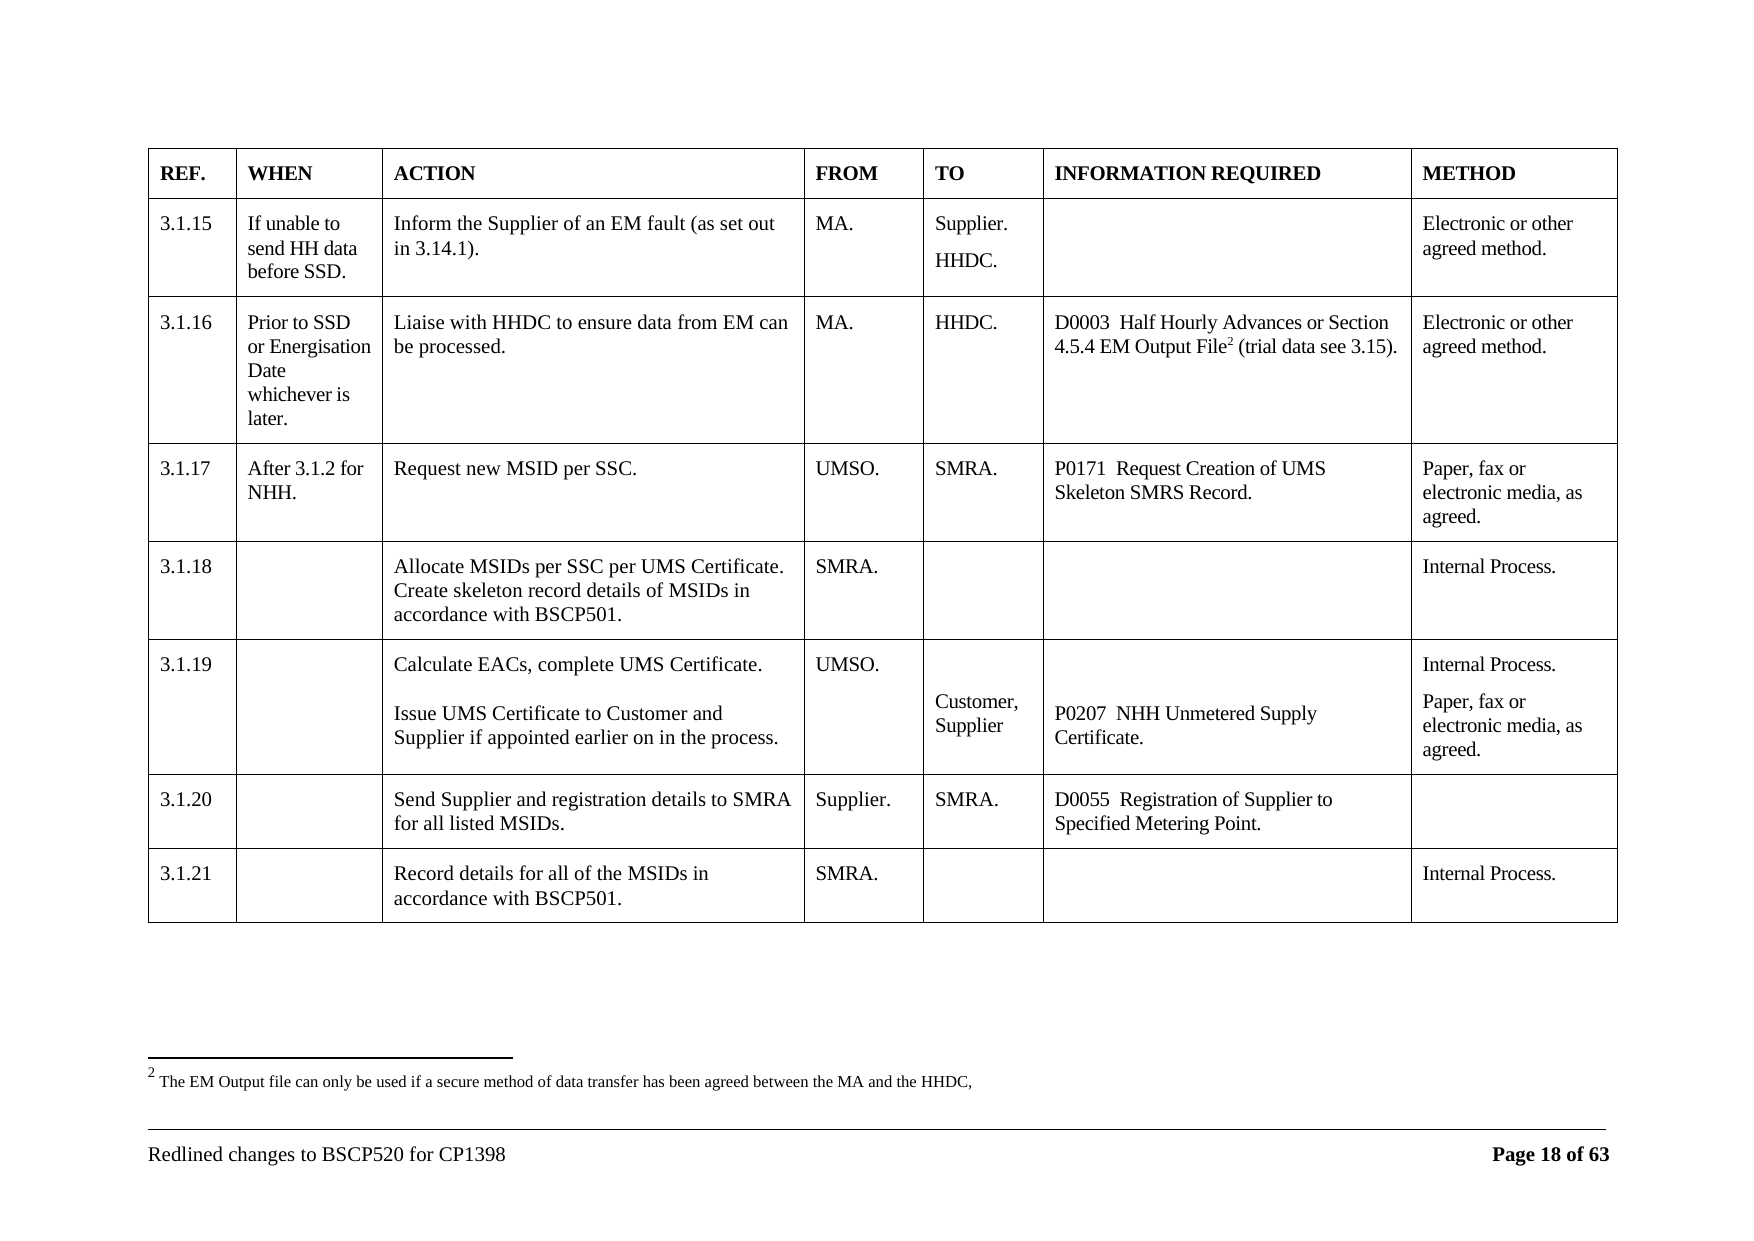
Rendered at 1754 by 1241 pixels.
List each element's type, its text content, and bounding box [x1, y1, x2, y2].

table_cell Request new MSID per SSC. [383, 444, 804, 541]
table_cell D0055 Registration of Supplier to Specified Metering Point. [1044, 775, 1411, 848]
table_cell [924, 542, 1043, 639]
table_cell Supplier. HHDC. [924, 199, 1043, 296]
table_cell UMSO. [805, 444, 923, 541]
table_cell 3.1.15 [149, 199, 236, 296]
table_cell HHDC. [924, 297, 1043, 442]
table_cell [1044, 199, 1411, 296]
table_cell 3.1.17 [149, 444, 236, 541]
table_cell SMRA. [924, 775, 1043, 848]
table_header ACTION [383, 149, 804, 198]
table_header REF. [149, 149, 236, 198]
table_cell Electronic or other agreed method. [1412, 199, 1617, 296]
table_cell 3.1.19 [149, 640, 236, 774]
table_cell [237, 849, 382, 922]
table_cell Calculate EACs, complete UMS Certificate. Issue UMS Certificate to Customer and Supplier if appointed earlier on in the process. [383, 640, 804, 774]
table_cell MA. [805, 199, 923, 296]
table_cell 3.1.18 [149, 542, 236, 639]
table_cell UMSO. [805, 640, 923, 774]
table_cell [1412, 775, 1617, 848]
table_cell SMRA. [805, 542, 923, 639]
table_cell Paper, fax or electronic media, as agreed. [1412, 444, 1617, 541]
table_cell [237, 640, 382, 774]
table_cell SMRA. [924, 444, 1043, 541]
table_cell P0207 NHH Unmetered Supply Certificate. [1044, 640, 1411, 774]
table_cell 3.1.21 [149, 849, 236, 922]
table_cell Record details for all of the MSIDs in accordance with BSCP501. [383, 849, 804, 922]
table_cell MA. [805, 297, 923, 442]
table_cell [1044, 849, 1411, 922]
table_cell If unable to send HH data before SSD. [237, 199, 382, 296]
table_cell Internal Process. Paper, fax or electronic media, as agreed. [1412, 640, 1617, 774]
table_cell Inform the Supplier of an EM fault (as set out in 3.14.1). [383, 199, 804, 296]
table_header FROM [805, 149, 923, 198]
table_header METHOD [1412, 149, 1617, 198]
table_cell Electronic or other agreed method. [1412, 297, 1617, 442]
table_header TO [924, 149, 1043, 198]
table_cell D0003 Half Hourly Advances or Section 4.5.4 EM Output File (trial data see 3.15). [1044, 297, 1411, 442]
table_cell 3.1.20 [149, 775, 236, 848]
table_cell [924, 849, 1043, 922]
table_cell Supplier. [805, 775, 923, 848]
table_cell Send Supplier and registration details to SMRA for all listed MSIDs. [383, 775, 804, 848]
table_cell [237, 542, 382, 639]
table_header INFORMATION REQUIRED [1044, 149, 1411, 198]
table_cell Allocate MSIDs per SSC per UMS Certificate. Create skeleton record details of MSIDs in accordance with BSCP501. [383, 542, 804, 639]
table_cell After 3.1.2 for NHH. [237, 444, 382, 541]
table_cell Customer, Supplier [924, 640, 1043, 774]
table_cell 3.1.16 [149, 297, 236, 442]
table_cell SMRA. [805, 849, 923, 922]
table_cell Prior to SSD or Energisation Date whichever is later. [237, 297, 382, 442]
table_header WHEN [237, 149, 382, 198]
table_cell Internal Process. [1412, 849, 1617, 922]
table_cell Liaise with HHDC to ensure data from EM can be processed. [383, 297, 804, 442]
table_cell Internal Process. [1412, 542, 1617, 639]
table_cell [237, 775, 382, 848]
table_cell P0171 Request Creation of UMS Skeleton SMRS Record. [1044, 444, 1411, 541]
table_cell [1044, 542, 1411, 639]
